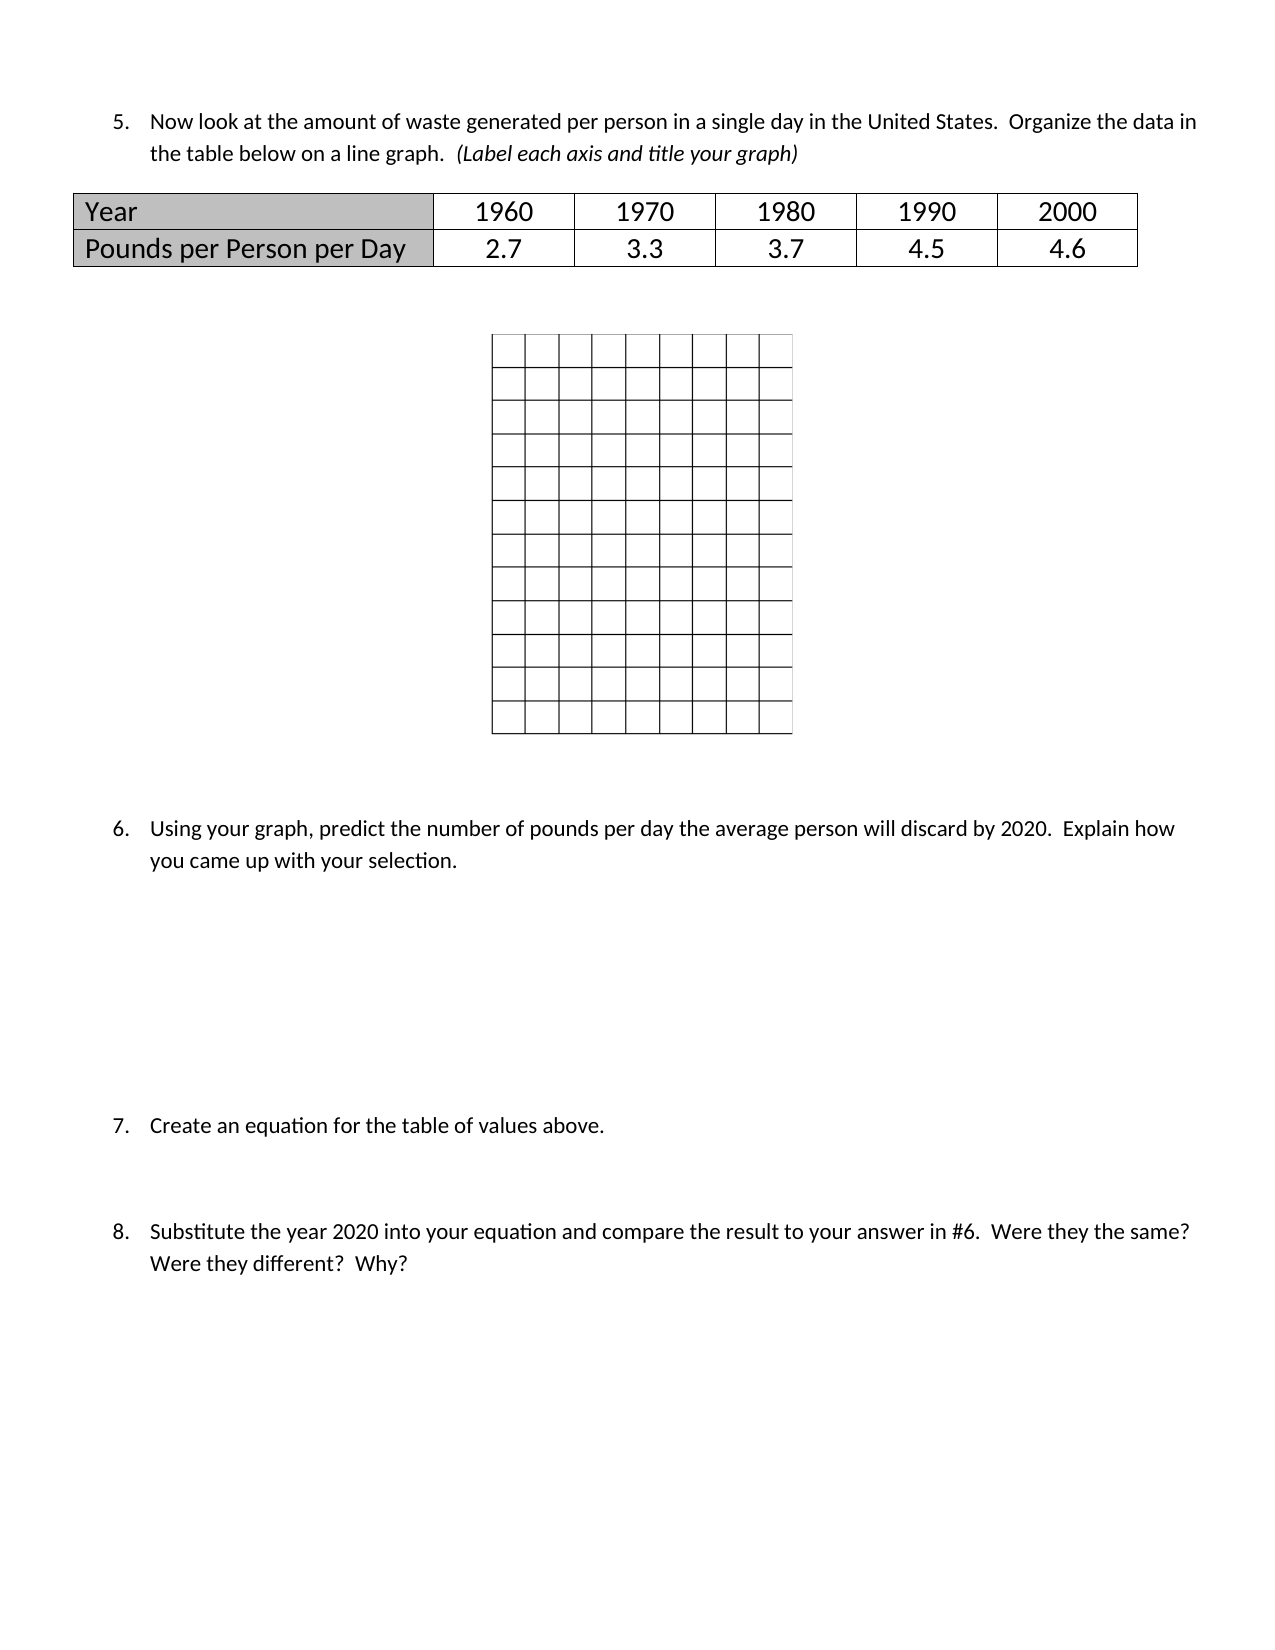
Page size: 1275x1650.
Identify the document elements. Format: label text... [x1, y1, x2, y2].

table_header 1990 [857, 194, 997, 229]
picture [485, 334, 793, 741]
table_cell 3.3 [575, 230, 715, 266]
table_cell 4.6 [998, 230, 1137, 266]
table_header Year [74, 194, 433, 229]
table_cell 3.7 [716, 230, 856, 266]
table_header 1960 [434, 194, 574, 229]
list Using your graph, predict the number of pounds per day the average person will discard by 2020. Explain how you came up with your selection. [112, 814, 1200, 874]
table_header 2000 [998, 194, 1137, 229]
table_cell 2.7 [434, 230, 574, 266]
list Substitute the year 2020 into your equation and compare the result to your answer in #6. Were they the same? Were they different? Why? [112, 1217, 1200, 1277]
table_cell 4.5 [857, 230, 997, 266]
table_header 1970 [575, 194, 715, 229]
list Now look at the amount of waste generated per person in a single day in the United States. Organize the data in the table below on a line graph. (Label each axis and title your graph) [112, 107, 1200, 167]
list Create an equation for the table of values above. [112, 1111, 1200, 1139]
table_header 1980 [716, 194, 856, 229]
table_cell Pounds per Person per Day [74, 230, 433, 266]
